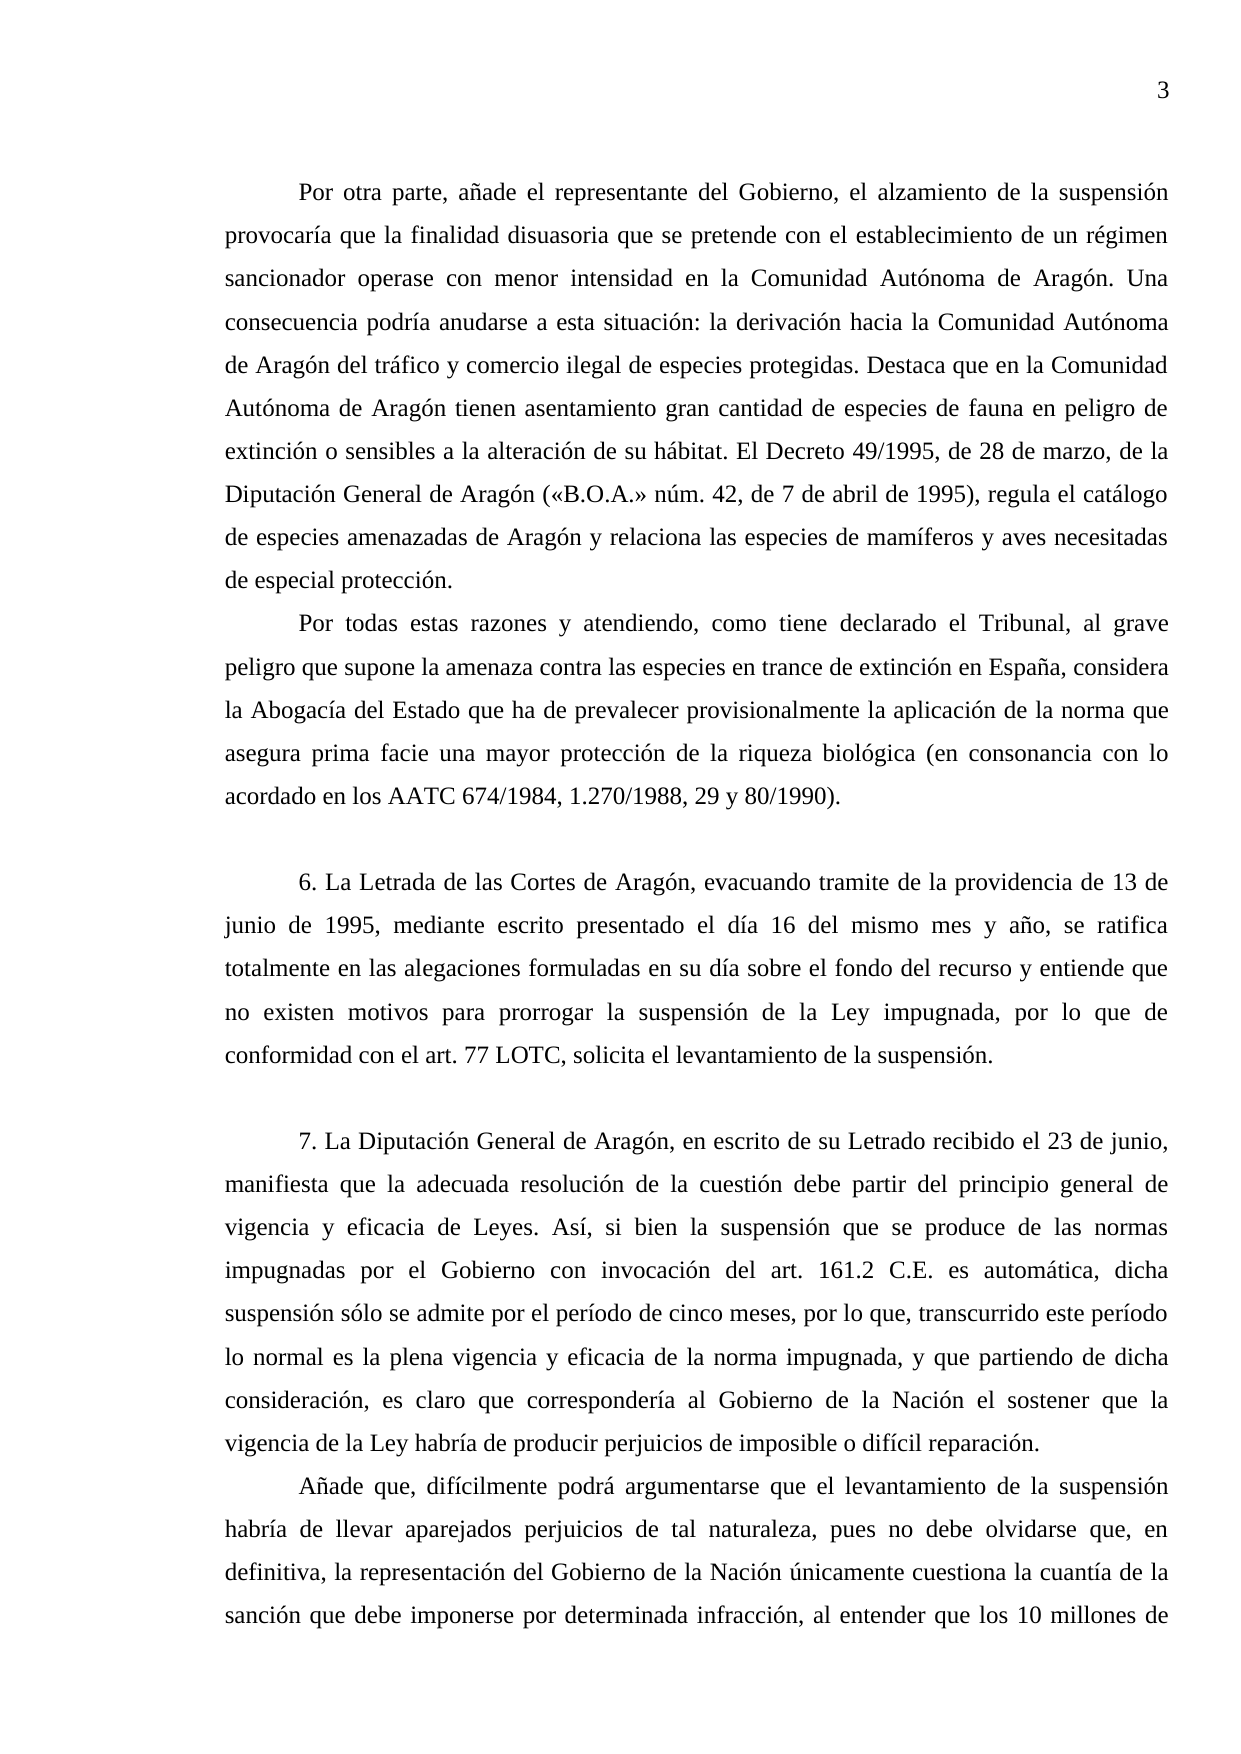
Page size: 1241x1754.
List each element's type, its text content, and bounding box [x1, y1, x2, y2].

text Por otra parte, añade el representante del Gobierno, el alzamiento de la suspensión provocaría que la finalidad disuasoria que se pretende con el establecimiento de un régimen sancionador operase con menor intensidad en la Comunidad Autónoma de Aragón. Una consecuencia podría anudarse a esta situación: la derivación hacia la Comunidad Autónoma de Aragón del tráfico y comercio ilegal de especies protegidas. Destaca que en la Comunidad Autónoma de Aragón tienen asentamiento gran cantidad de especies de fauna en peligro de extinción o sensibles a la alteración de su hábitat. El Decreto 49/1995, de 28 de marzo, de la Diputación General de Aragón («B.O.A.» núm. 42, de 7 de abril de 1995), regula el catálogo de especies amenazadas de Aragón y relaciona las especies de mamíferos y aves necesitadas de especial protección. [224, 177, 1169, 594]
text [224, 1471, 1169, 1629]
text Por todas estas razones y atendiendo, como tiene declarado el Tribunal, al grave peligro que supone la amenaza contra las especies en trance de extinción en España, considera la Abogacía del Estado que ha de prevalecer provisionalmente la aplicación de la norma que asegura prima facie una mayor protección de la riqueza biológica (en consonancia con lo acordado en los AATC 674/1984, 1.270/1988, 29 y 80/1990). [224, 608, 1169, 810]
text 7. La Diputación General de Aragón, en escrito de su Letrado recibido el 23 de junio, manifiesta que la adecuada resolución de la cuestión debe partir del principio general de vigencia y eficacia de Leyes. Así, si bien la suspensión que se produce de las normas impugnadas por el Gobierno con invocación del art. 161.2 C.E. es automática, dicha suspensión sólo se admite por el período de cinco meses, por lo que, transcurrido este período lo normal es la plena vigencia y eficacia de la norma impugnada, y que partiendo de dicha consideración, es claro que correspondería al Gobierno de la Nación el sostener que la vigencia de la Ley habría de producir perjuicios de imposible o difícil reparación. [224, 1126, 1169, 1457]
text 6. La Letrada de las Cortes de Aragón, evacuando tramite de la providencia de 13 de junio de 1995, mediante escrito presentado el día 16 del mismo mes y año, se ratifica totalmente en las alegaciones formuladas en su día sobre el fondo del recurso y entiende que no existen motivos para prorrogar la suspensión de la Ley impugnada, por lo que de conformidad con el art. 77 LOTC, solicita el levantamiento de la suspensión. [224, 867, 1169, 1068]
